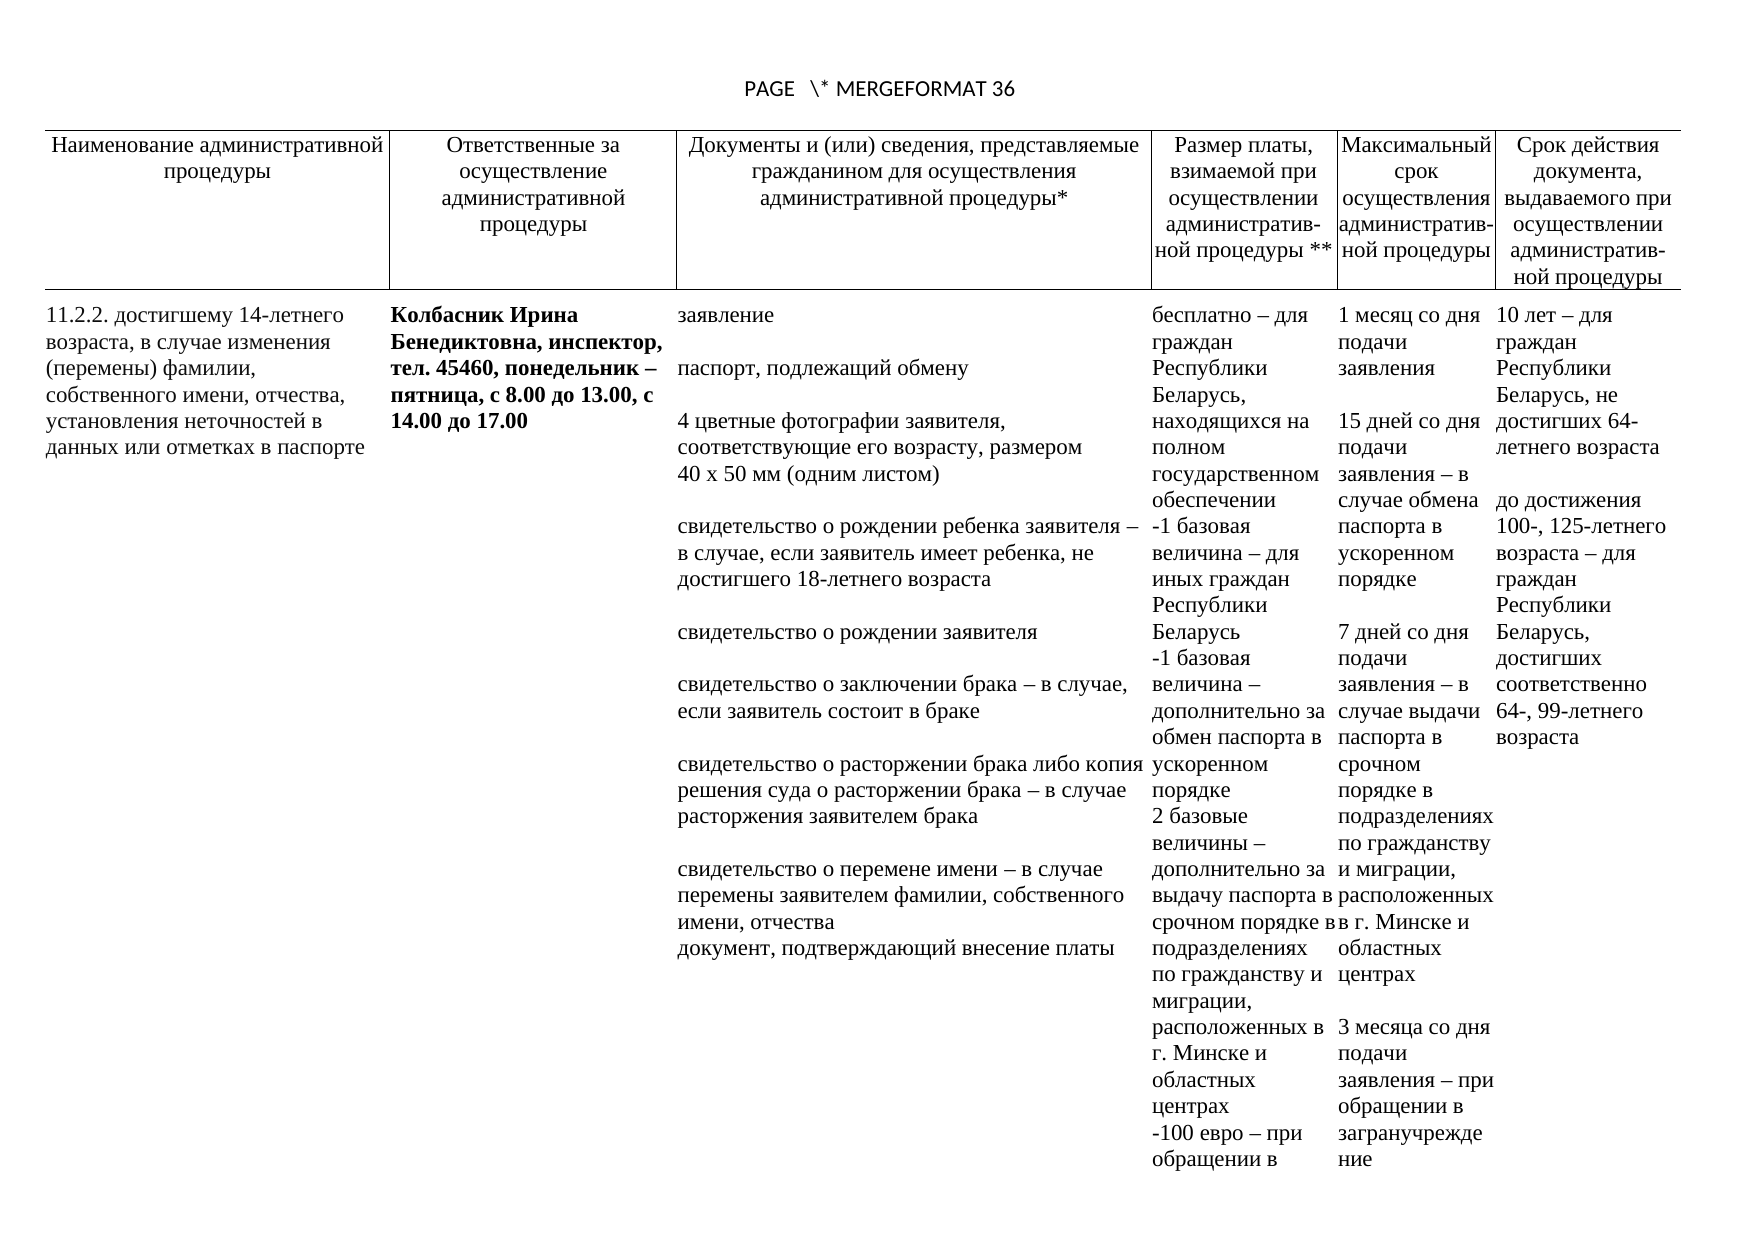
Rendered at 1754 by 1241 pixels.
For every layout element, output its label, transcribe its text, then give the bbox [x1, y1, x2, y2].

table_cell Колбасник Ирина Бенедиктовна, инспектор, тел. 45460, понедельник – пятница, с 8.00 до 13.00, с 14.00 до 17.00 [390, 290, 677, 1171]
table_header Срок действия документа, выдаваемого при осуществлении административ-ной процедуры [1496, 131, 1681, 289]
table_header Максимальный срок осуществления административ-ной процедуры [1338, 131, 1495, 289]
table_header Размер платы, взимаемой при осуществлении административ-ной процедуры ** [1152, 131, 1337, 289]
table_header Наименование административной процедуры [45, 131, 389, 289]
table_header Документы и (или) сведения, представляемые гражданином для осуществления административной процедуры* [677, 131, 1151, 289]
table_header Ответственные за осуществление административной процедуры [390, 131, 676, 289]
